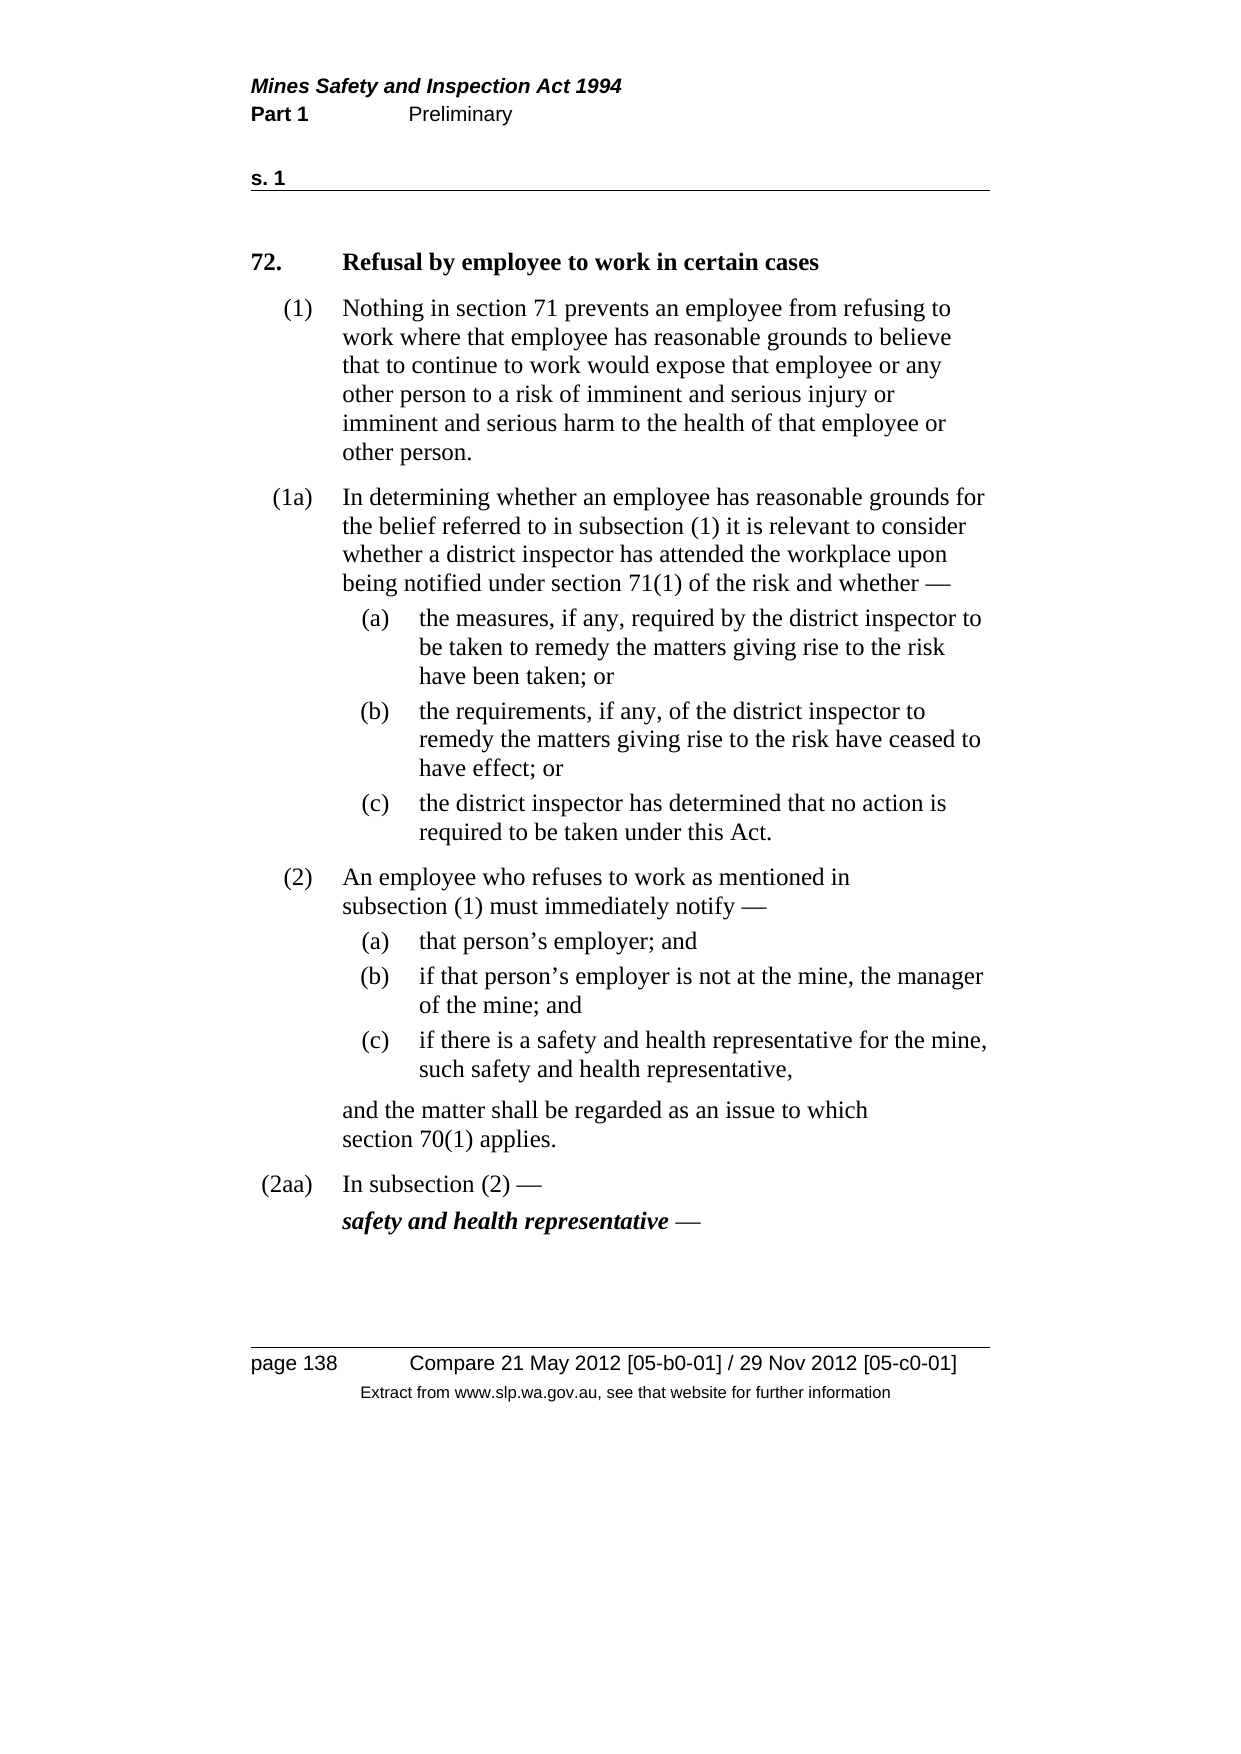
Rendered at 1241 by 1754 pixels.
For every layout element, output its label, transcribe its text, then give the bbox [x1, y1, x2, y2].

text (a) that person’s employer; and [251, 926, 990, 955]
text (1) Nothing in section 71 prevents an employee from refusing to work where that employee has reasonable grounds to believe that to continue to work would expose that employee or any other person to a risk of imminent and serious injury or imminent and serious harm to the health of that employee or other person. [251, 293, 990, 465]
subtitle 72. Refusal by employee to work in certain cases [251, 247, 990, 276]
text safety and health representative — [251, 1206, 990, 1235]
text (2) An employee who refuses to work as mentioned in subsection (1) must immediately notify — [251, 862, 990, 920]
text (b) if that person’s employer is not at the mine, the manager of the mine; and [251, 961, 990, 1019]
text (1a) In determining whether an employee has reasonable grounds for the belief referred to in subsection (1) it is relevant to consider whether a district inspector has attended the workplace upon being notified under section 71(1) of the risk and whether — [251, 482, 990, 597]
text (c) if there is a safety and health representative for the mine, such safety and health representative, [251, 1025, 990, 1082]
text (a) the measures, if any, required by the district inspector to be taken to remedy the matters giving rise to the risk have been taken; or [251, 603, 990, 689]
text and the matter shall be regarded as an issue to which section 70(1) applies. [251, 1095, 990, 1152]
text (b) the requirements, if any, of the district inspector to remedy the matters giving rise to the risk have ceased to have effect; or [251, 696, 990, 782]
text (2aa) In subsection (2) — [251, 1169, 990, 1198]
text (c) the district inspector has determined that no action is required to be taken under this Act. [251, 788, 990, 846]
